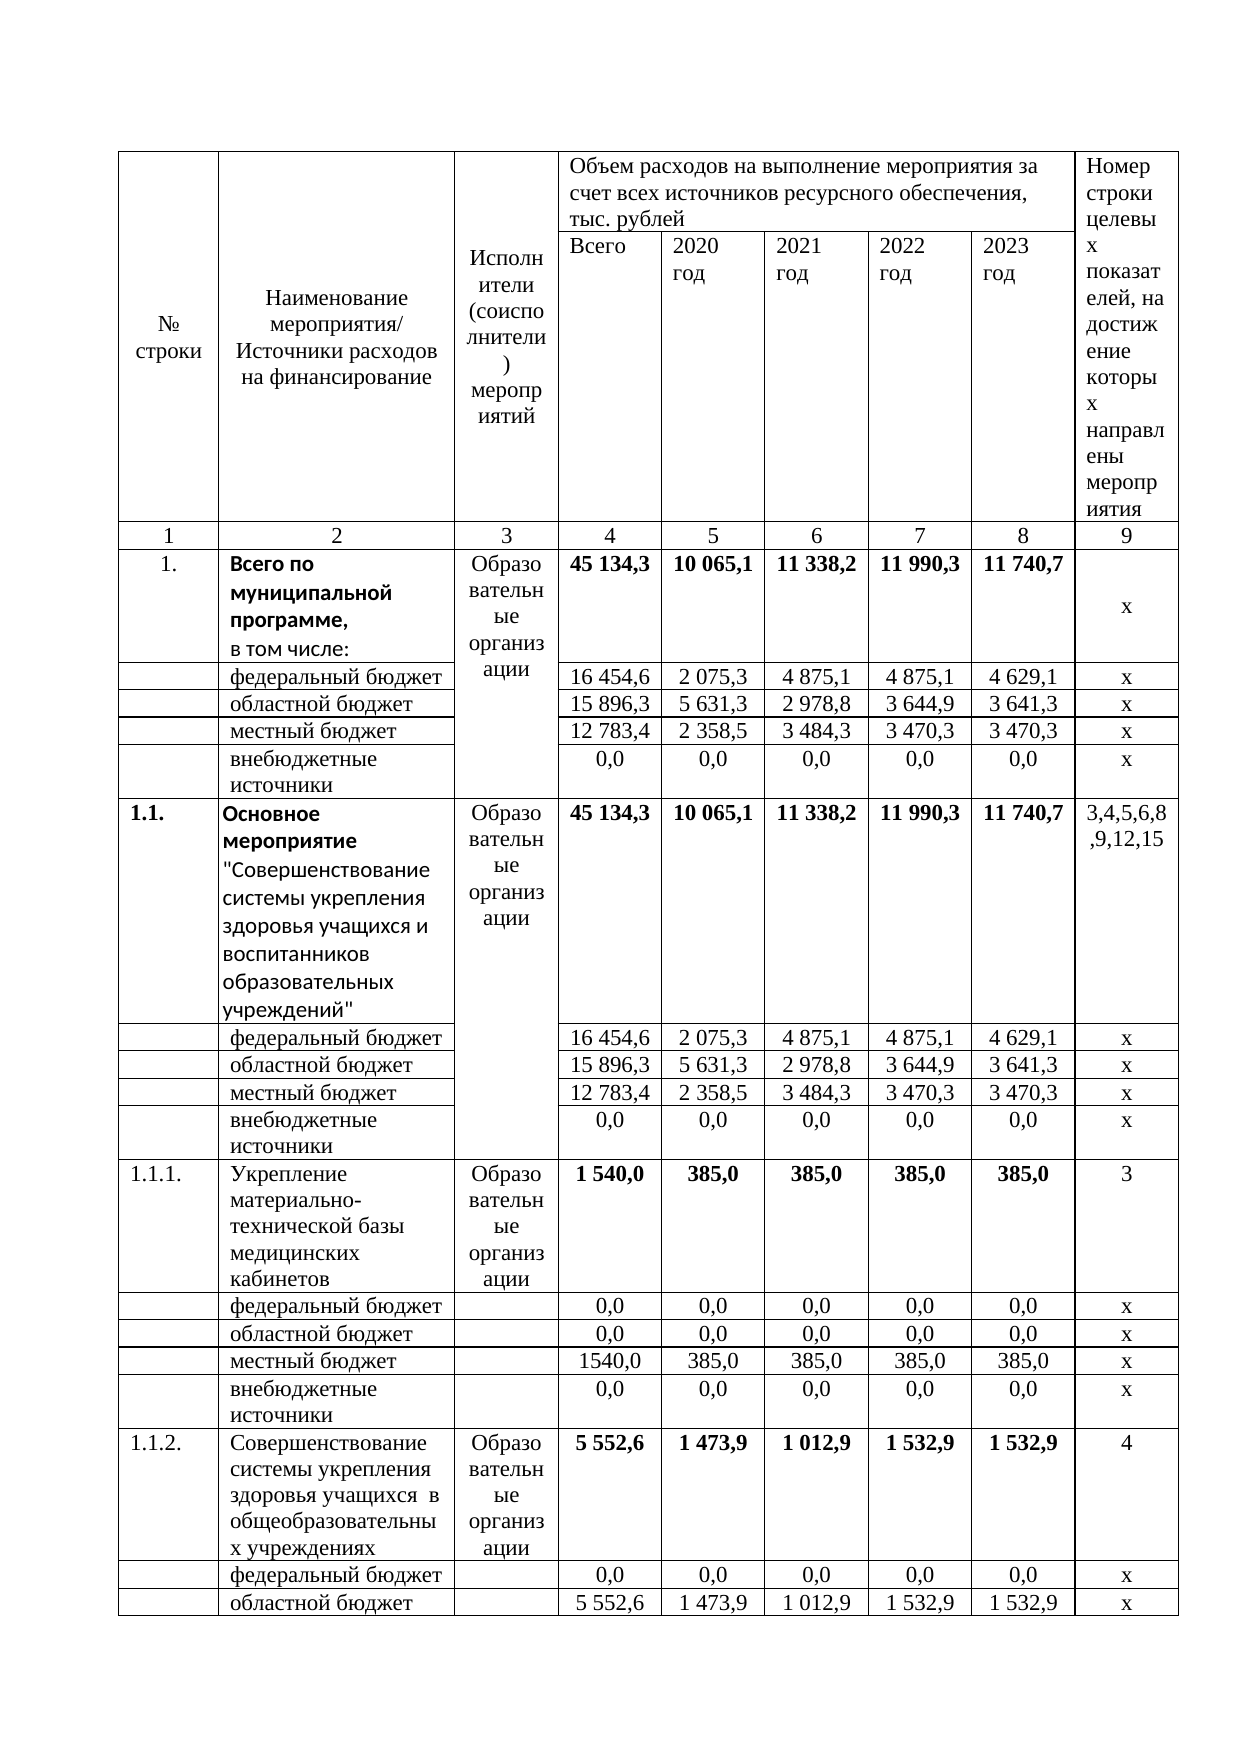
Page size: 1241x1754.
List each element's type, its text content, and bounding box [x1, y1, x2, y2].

table_cell 45 134,3 [559, 550, 661, 662]
table_cell внебюджетные источники [219, 1375, 454, 1427]
table_cell х [1076, 663, 1178, 689]
table_cell х [1076, 1079, 1178, 1105]
table_cell Образовательные организации [455, 1429, 558, 1560]
table_cell 1.1.1. [119, 1160, 218, 1292]
table_cell 385,0 [765, 1160, 868, 1292]
table_cell 0,0 [559, 1375, 661, 1427]
table_cell 3 641,3 [972, 690, 1074, 716]
table_cell х [1076, 718, 1178, 744]
table_cell 0,0 [765, 1106, 868, 1159]
table_header Наименование мероприятия/ Источники расходов на финансирование [219, 152, 454, 521]
table_cell 2 978,8 [765, 1051, 868, 1078]
table_cell 4 629,1 [972, 663, 1074, 689]
table_cell [119, 1106, 218, 1159]
table_cell 0,0 [662, 745, 764, 798]
table_cell 11 338,2 [765, 550, 868, 662]
table_cell местный бюджет [219, 718, 454, 744]
table_cell Укрепление материально-технической базы медицинских кабинетов [219, 1160, 454, 1292]
table_cell 1540,0 [559, 1348, 661, 1374]
table_cell 2 358,5 [662, 1079, 764, 1105]
table_cell областной бюджет [219, 1051, 454, 1078]
table_cell Совершенствование системы укрепления здоровья учащихся в общеобразовательных учреждениях [219, 1429, 454, 1560]
table_cell 5 631,3 [662, 690, 764, 716]
table_cell 385,0 [869, 1160, 971, 1292]
table_cell Всего [559, 232, 661, 521]
table_cell 5 631,3 [662, 1051, 764, 1078]
table_cell 385,0 [662, 1160, 764, 1292]
table_cell х [1076, 690, 1178, 716]
table_cell 0,0 [662, 1375, 764, 1427]
table_cell 385,0 [972, 1348, 1074, 1374]
table_cell 1 012,9 [765, 1429, 868, 1560]
table_cell 2 978,8 [765, 690, 868, 716]
table_cell 0,0 [662, 1293, 764, 1319]
table_cell 2 358,5 [662, 718, 764, 744]
table_cell 385,0 [765, 1348, 868, 1374]
table_cell 2023 год [972, 232, 1074, 521]
table_cell [119, 1293, 218, 1319]
table_cell 3 470,3 [869, 1079, 971, 1105]
table_cell 0,0 [869, 1320, 971, 1346]
table_cell 12 783,4 [559, 718, 661, 744]
table_cell областной бюджет [219, 1320, 454, 1346]
table_cell 0,0 [869, 745, 971, 798]
table_header Номер строки целевых показателей, на достижение которых направлены мероприятия [1076, 152, 1178, 521]
table_cell 10 065,1 [662, 799, 764, 1023]
table_cell 0,0 [765, 1320, 868, 1346]
table_cell 0,0 [662, 1561, 764, 1588]
table_cell 3 470,3 [972, 718, 1074, 744]
table_cell 4 875,1 [869, 663, 971, 689]
table_header № строки [119, 152, 218, 521]
table_cell 4 875,1 [869, 1024, 971, 1050]
table_cell х [1076, 745, 1178, 798]
table_cell [119, 1589, 218, 1615]
table_cell [119, 1375, 218, 1427]
table_cell 0,0 [972, 1375, 1074, 1427]
table_cell [119, 690, 218, 716]
table_header Исполнители (соисполнители) мероприятий [455, 152, 558, 521]
table_cell 2 075,3 [662, 1024, 764, 1050]
table_cell 3 644,9 [869, 690, 971, 716]
table_cell [119, 1024, 218, 1050]
table_cell 10 065,1 [662, 550, 764, 662]
table_cell 1 532,9 [869, 1589, 971, 1615]
table_cell федеральный бюджет [219, 1024, 454, 1050]
table_cell [455, 1375, 558, 1427]
table_cell 11 740,7 [972, 550, 1074, 662]
table_cell [119, 1348, 218, 1374]
table_cell 0,0 [559, 1106, 661, 1159]
table_cell 15 896,3 [559, 690, 661, 716]
table_cell [119, 1561, 218, 1588]
table_cell 3 644,9 [869, 1051, 971, 1078]
table_cell 1.1. [119, 799, 218, 1023]
table_cell [455, 1320, 558, 1346]
table_cell [119, 1320, 218, 1346]
table_cell 4 629,1 [972, 1024, 1074, 1050]
table_cell 1 540,0 [559, 1160, 661, 1292]
table_cell 2 075,3 [662, 663, 764, 689]
table_cell 0,0 [765, 1561, 868, 1588]
table_cell местный бюджет [219, 1348, 454, 1374]
table_cell 1 473,9 [662, 1589, 764, 1615]
table_cell 5 552,6 [559, 1429, 661, 1560]
table_cell 385,0 [662, 1348, 764, 1374]
table_cell 9 [1076, 522, 1178, 548]
table_cell 3 470,3 [972, 1079, 1074, 1105]
table_cell 4 [559, 522, 661, 548]
table_cell 15 896,3 [559, 1051, 661, 1078]
table_cell 1. [119, 550, 218, 662]
table_cell 0,0 [559, 1561, 661, 1588]
table_cell 1 532,9 [972, 1589, 1074, 1615]
table_cell х [1076, 1051, 1178, 1078]
table_cell 0,0 [559, 1320, 661, 1346]
table_cell 1.1.2. [119, 1429, 218, 1560]
table_cell 3 [1076, 1160, 1178, 1292]
table_cell федеральный бюджет [219, 1561, 454, 1588]
table_cell федеральный бюджет [219, 1293, 454, 1319]
table_cell 45 134,3 [559, 799, 661, 1023]
table_cell 6 [765, 522, 868, 548]
table_cell 3 484,3 [765, 1079, 868, 1105]
table_cell 3 641,3 [972, 1051, 1074, 1078]
table_cell [455, 1293, 558, 1319]
table_cell [119, 718, 218, 744]
table_cell [119, 1079, 218, 1105]
table_cell 0,0 [972, 1320, 1074, 1346]
table_cell x [1076, 1375, 1178, 1427]
table_cell Образовательные организации [455, 550, 558, 798]
table_cell 3 484,3 [765, 718, 868, 744]
table_cell 16 454,6 [559, 1024, 661, 1050]
table_cell x [1076, 1293, 1178, 1319]
table_cell 16 454,6 [559, 663, 661, 689]
table_cell 11 338,2 [765, 799, 868, 1023]
table_cell x [1076, 1320, 1178, 1346]
table_cell 0,0 [972, 1293, 1074, 1319]
table_cell 0,0 [869, 1293, 971, 1319]
table_cell 0,0 [765, 1293, 868, 1319]
table_cell 11 740,7 [972, 799, 1074, 1023]
table_cell внебюджетные источники [219, 745, 454, 798]
table_cell 0,0 [662, 1106, 764, 1159]
table_cell 0,0 [972, 1106, 1074, 1159]
table_cell 1 532,9 [972, 1429, 1074, 1560]
table_cell федеральный бюджет [219, 663, 454, 689]
table_cell [119, 663, 218, 689]
table_cell 4 875,1 [765, 663, 868, 689]
table_cell 0,0 [765, 1375, 868, 1427]
table_cell 0,0 [972, 745, 1074, 798]
table_cell 3,4,5,6,8,9,12,15 [1076, 799, 1178, 1023]
table_cell 11 990,3 [869, 550, 971, 662]
table_cell Всего по муниципальной программе, в том числе: [219, 550, 454, 662]
table_cell 8 [972, 522, 1074, 548]
table_cell [119, 1051, 218, 1078]
table_cell 1 532,9 [869, 1429, 971, 1560]
table_cell 385,0 [869, 1348, 971, 1374]
table_cell 11 990,3 [869, 799, 971, 1023]
table_cell 0,0 [869, 1375, 971, 1427]
table_cell 1 473,9 [662, 1429, 764, 1560]
table_cell Образовательные организации [455, 799, 558, 1159]
table_cell 1 [119, 522, 218, 548]
table_cell 0,0 [559, 1293, 661, 1319]
table_cell x [1076, 1561, 1178, 1588]
table_cell 385,0 [972, 1160, 1074, 1292]
table_cell x [1076, 1589, 1178, 1615]
table_cell 4 [1076, 1429, 1178, 1560]
table_cell 5 [662, 522, 764, 548]
table_cell x [1076, 1348, 1178, 1374]
table_cell 7 [869, 522, 971, 548]
table_cell [455, 1561, 558, 1588]
table_cell 3 470,3 [869, 718, 971, 744]
table_cell 2022 год [869, 232, 971, 521]
table_cell 2021 год [765, 232, 868, 521]
table_cell Образовательные организации [455, 1160, 558, 1292]
table_cell 1 012,9 [765, 1589, 868, 1615]
table_cell 12 783,4 [559, 1079, 661, 1105]
table_cell 0,0 [662, 1320, 764, 1346]
table_cell [119, 745, 218, 798]
table_cell 0,0 [972, 1561, 1074, 1588]
table_cell 2 [219, 522, 454, 548]
table_header Объем расходов на выполнение мероприятия за счет всех источников ресурсного обеспечения, тыс. рублей [559, 152, 1074, 231]
table_cell 5 552,6 [559, 1589, 661, 1615]
table_cell х [1076, 1024, 1178, 1050]
table_cell Основное мероприятие "Совершенствование системы укрепления здоровья учащихся и воспитанников образовательных учреждений" [219, 799, 454, 1023]
table_cell 0,0 [765, 745, 868, 798]
table_cell 0,0 [559, 745, 661, 798]
table_cell [455, 1589, 558, 1615]
table_cell 0,0 [869, 1106, 971, 1159]
table_cell 0,0 [869, 1561, 971, 1588]
table_cell [455, 1348, 558, 1374]
table_cell 2020 год [662, 232, 764, 521]
table_cell х [1076, 1106, 1178, 1159]
table_cell 4 875,1 [765, 1024, 868, 1050]
table_cell 3 [455, 522, 558, 548]
table_cell х [1076, 550, 1178, 662]
table_cell внебюджетные источники [219, 1106, 454, 1159]
table_cell местный бюджет [219, 1079, 454, 1105]
table_cell областной бюджет [219, 1589, 454, 1615]
table_cell областной бюджет [219, 690, 454, 716]
